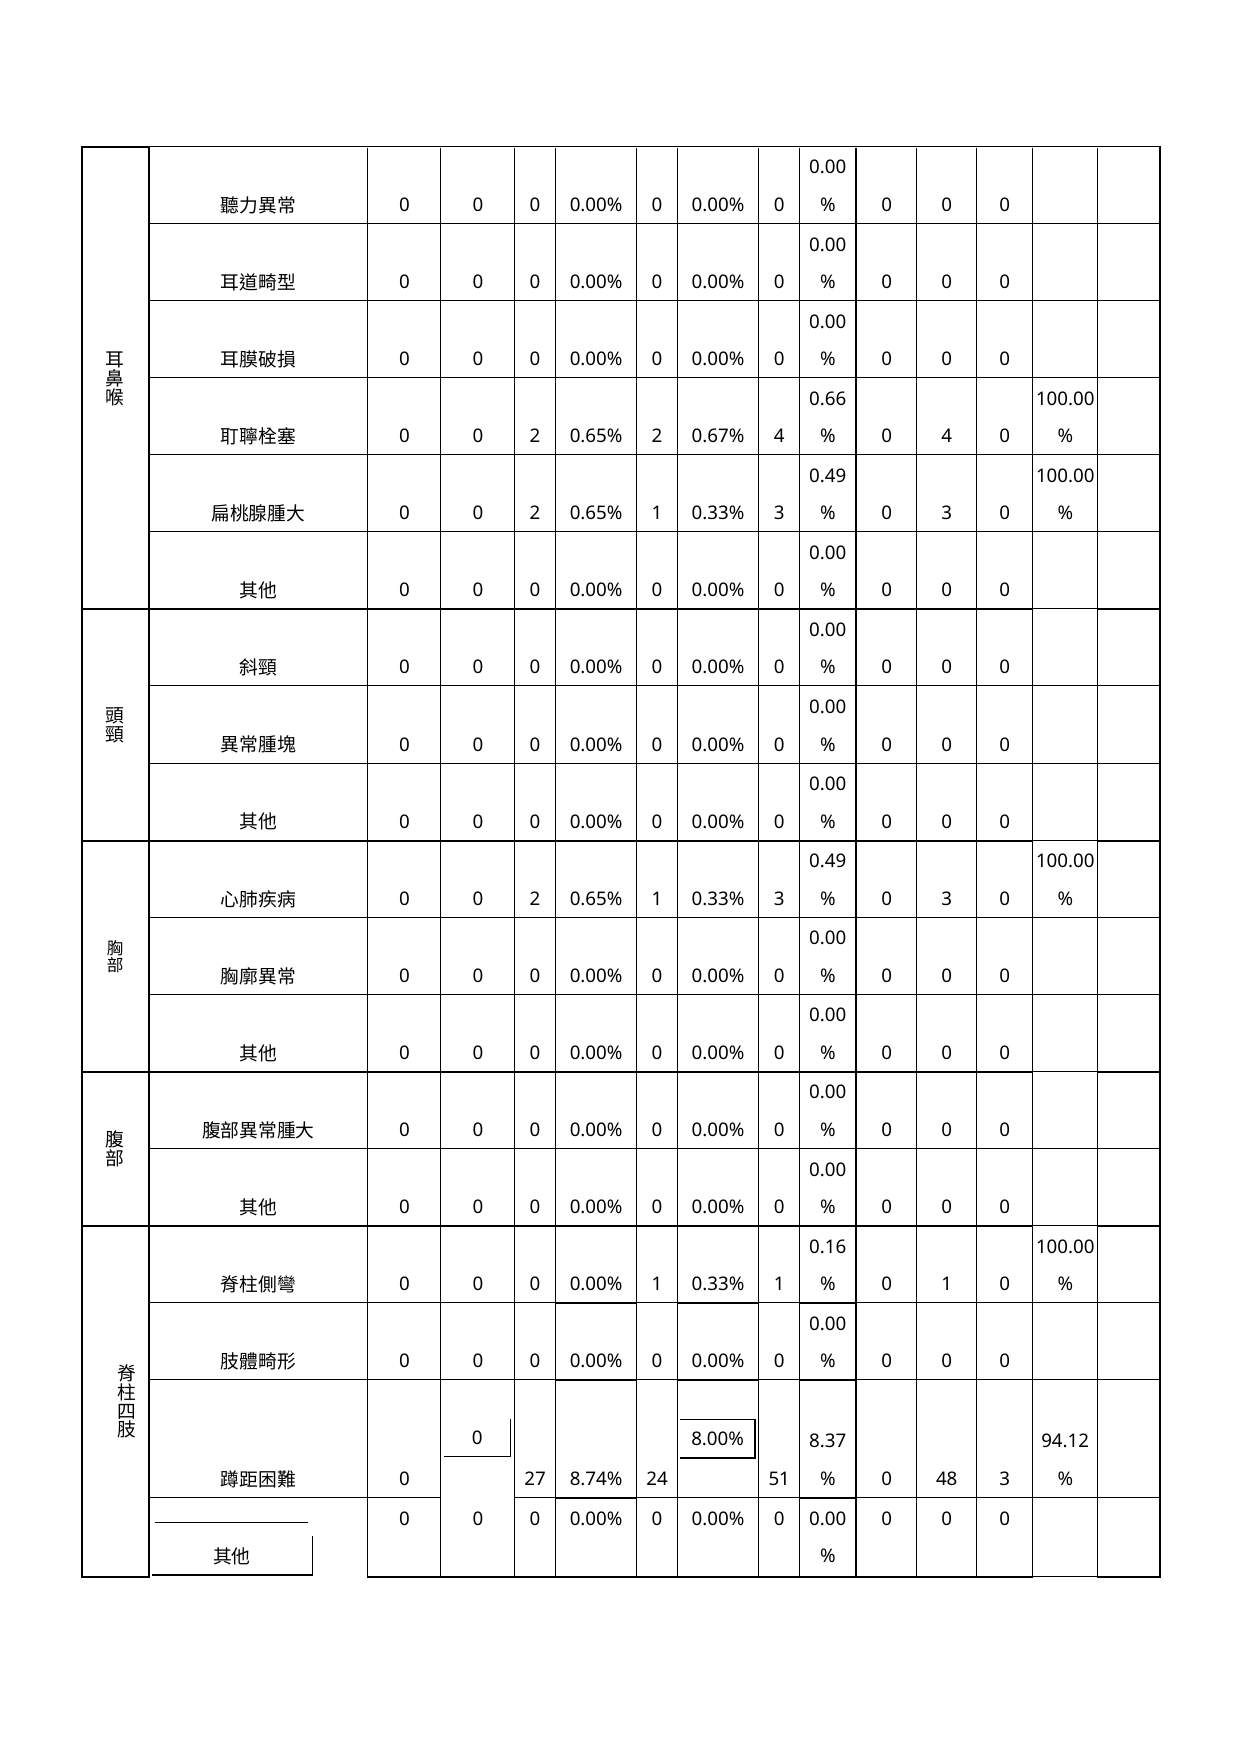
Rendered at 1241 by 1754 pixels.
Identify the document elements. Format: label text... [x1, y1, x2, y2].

table_cell [1098, 378, 1159, 454]
table_cell 0 [637, 686, 677, 762]
table_cell 0 [637, 1303, 677, 1379]
table_cell [1033, 609, 1097, 685]
table_cell 0.00% [678, 686, 758, 762]
table_cell 0 [977, 918, 1032, 994]
table_cell 0.00% [556, 532, 636, 608]
table_cell 0 [368, 1149, 440, 1225]
table_cell 0.65% [556, 378, 636, 454]
table_cell 0 [759, 918, 799, 994]
table_cell 0.00% [800, 995, 855, 1071]
table_cell 0.00% [800, 610, 855, 685]
table_cell 0 [759, 1303, 799, 1379]
table_cell 0.00% [800, 1304, 855, 1379]
table_cell 100.00% [1033, 378, 1097, 454]
table_cell 0.00% [800, 918, 855, 994]
table_cell 肢體畸形 [150, 1303, 367, 1379]
table_cell 0 [441, 918, 514, 994]
table_cell 0.00% [678, 147, 758, 223]
table_cell 0 [637, 1149, 677, 1225]
table_cell 0.00% [678, 532, 758, 608]
table_cell 0 [637, 301, 677, 377]
table_cell 0.00% [556, 1149, 636, 1225]
table_cell 0.00% [556, 610, 636, 685]
table_cell [1098, 1073, 1159, 1148]
table_cell 0.00% [678, 1149, 758, 1225]
table_cell 脊柱四肢 [83, 1227, 148, 1576]
table_cell 48 [917, 1380, 976, 1497]
table_cell 0 [441, 842, 514, 917]
table_cell 0 [637, 918, 677, 994]
table_cell 0 [917, 1303, 976, 1379]
table_cell 0 [515, 147, 555, 223]
table_cell 0.65% [556, 455, 636, 531]
table_cell 0 [368, 1303, 440, 1379]
table_cell 0 [515, 1498, 555, 1576]
table_cell 0 [977, 224, 1032, 300]
table_cell 0 [977, 610, 1032, 685]
table_cell 0 [759, 1498, 799, 1576]
table_cell 0 [441, 1227, 514, 1302]
table_cell 0 [977, 378, 1032, 454]
table_cell 0 [368, 842, 440, 917]
table_cell 0 [441, 378, 514, 454]
table_cell 0 [441, 455, 514, 531]
table_cell 0 [857, 686, 916, 762]
table_cell 0.49% [800, 455, 855, 531]
table_cell 0 [857, 1380, 916, 1497]
table_cell [150, 1498, 367, 1576]
table_cell [1033, 301, 1097, 377]
table_cell 0 [637, 224, 677, 300]
table_cell 0.00% [678, 301, 758, 377]
table_cell 0 [368, 610, 440, 685]
table_cell 0 [368, 1498, 440, 1576]
table_cell 頭頸 [83, 610, 148, 839]
table_cell 0 [368, 224, 440, 300]
table_cell 0 [368, 918, 440, 994]
table_cell 0.00% [556, 686, 636, 762]
table_cell 0 [515, 686, 555, 762]
table_cell 0 [441, 532, 514, 608]
table_cell 腹部 [83, 1073, 148, 1225]
table_cell [1098, 610, 1159, 685]
table_cell 0 [857, 842, 916, 917]
table_cell 0 [515, 610, 555, 685]
table_cell 其他 [150, 532, 367, 608]
table_cell 0 [441, 1073, 514, 1148]
table_cell 0 [977, 1227, 1032, 1302]
table_cell 0 [857, 764, 916, 839]
table_cell 24 [637, 1380, 677, 1497]
table_cell 0.00% [800, 147, 856, 223]
table_cell 0 [759, 1149, 799, 1225]
table_cell 0.00% [678, 1498, 758, 1576]
table_cell 0 [857, 918, 916, 994]
table_cell 8.37% [800, 1381, 855, 1497]
table_cell 0.33% [678, 455, 758, 531]
table_cell 0 [368, 147, 440, 223]
table_cell 3 [917, 842, 976, 917]
table_cell 0 [515, 224, 555, 300]
table_cell 0.00% [556, 1227, 636, 1302]
table_cell 0.00% [800, 532, 855, 608]
table_cell 0.33% [678, 842, 758, 917]
table_cell [1098, 918, 1159, 994]
table_cell 2 [637, 378, 677, 454]
table_cell 0 [917, 147, 976, 223]
table_cell [1098, 1380, 1159, 1497]
table_cell 0 [857, 378, 916, 454]
table_cell [1098, 455, 1159, 531]
table_cell 0 [977, 1303, 1032, 1379]
table_cell 0 [759, 995, 799, 1071]
table_cell 異常腫塊 [150, 686, 367, 762]
table_cell 0.00% [800, 764, 855, 839]
table_cell 0 [441, 147, 514, 223]
table_cell 27 [515, 1380, 555, 1497]
table_cell 0.00% [556, 1304, 636, 1379]
table_cell 耳鼻喉 [83, 148, 148, 608]
table_cell 0 [441, 764, 514, 839]
table_cell 0 [917, 224, 976, 300]
table_cell 0 [441, 224, 514, 300]
table_cell 100.00% [1033, 841, 1097, 917]
table_cell 0 [977, 532, 1032, 608]
table_cell 0 [637, 532, 677, 608]
table_cell [1098, 301, 1159, 377]
table_cell 0.65% [556, 842, 636, 917]
table_cell 胸部 [83, 842, 148, 1071]
table_cell 0 [368, 532, 440, 608]
table_cell [1033, 224, 1097, 300]
table_cell [1098, 1498, 1159, 1576]
table_cell 0.00% [678, 918, 758, 994]
table_cell 0.16% [800, 1227, 855, 1302]
table_cell 1 [637, 455, 677, 531]
table_cell [1033, 147, 1097, 223]
table_cell 0.00% [800, 224, 855, 300]
table_cell 0 [441, 1497, 514, 1576]
table_cell 4 [759, 378, 799, 454]
table_cell 0 [857, 995, 916, 1071]
table_cell 0 [515, 1303, 555, 1379]
table_cell 3 [977, 1380, 1032, 1497]
table_cell 0.00% [800, 301, 855, 377]
table_cell 0 [637, 764, 677, 839]
table_cell 8.74% [556, 1381, 636, 1497]
table_cell 0 [759, 1073, 799, 1148]
table_cell 0.00% [800, 1073, 855, 1148]
table_cell 0 [759, 147, 799, 223]
table_cell 0 [441, 610, 514, 685]
table_cell 0.00% [800, 1499, 855, 1576]
table_cell 0 [977, 1073, 1032, 1148]
table_cell 其他 [150, 764, 367, 839]
table_cell 0.00% [556, 1499, 636, 1576]
table_cell 其他 [150, 995, 367, 1071]
table_cell 0 [637, 1073, 677, 1148]
table_cell 0 [977, 147, 1032, 223]
table_cell 0 [917, 918, 976, 994]
table_cell 0 [368, 686, 440, 762]
table_cell 胸廓異常 [150, 918, 367, 994]
table_cell 0.00% [556, 1073, 636, 1148]
table_cell 1 [759, 1227, 799, 1302]
table_cell 0.00% [678, 610, 758, 685]
table_cell [1033, 686, 1097, 762]
table_cell 0 [857, 301, 916, 377]
table_cell 0 [637, 1498, 677, 1576]
table_cell 94.12% [1033, 1380, 1097, 1497]
table_cell 其他 [150, 1149, 367, 1225]
table_cell 0 [515, 918, 555, 994]
table_cell [1098, 147, 1159, 223]
table_cell 0 [515, 532, 555, 608]
table_cell 0 [977, 1149, 1032, 1225]
table_cell [1098, 995, 1159, 1071]
table_cell [441, 1380, 514, 1497]
table_cell [1098, 532, 1159, 608]
table_cell [1033, 1072, 1097, 1148]
table_cell 1 [637, 1227, 677, 1302]
table_cell 0 [637, 147, 677, 223]
table_cell 0.00% [800, 1149, 855, 1225]
table_cell 4 [917, 378, 976, 454]
table_cell 蹲距困難 [150, 1380, 367, 1497]
table_cell 0 [857, 455, 916, 531]
table_cell 0 [759, 224, 799, 300]
table_cell [1098, 1227, 1159, 1302]
table_cell 3 [917, 455, 976, 531]
table_cell 0 [515, 1227, 555, 1302]
table_cell 0 [637, 995, 677, 1071]
table_cell [1033, 1498, 1097, 1576]
table_cell 0 [368, 1227, 440, 1302]
table_cell 斜頸 [150, 610, 367, 685]
table_cell 0 [759, 532, 799, 608]
table_cell 0 [441, 995, 514, 1071]
table_cell 2 [515, 378, 555, 454]
table_cell 0 [857, 147, 916, 223]
table_cell 0.33% [678, 1227, 758, 1302]
table_cell 0 [368, 455, 440, 531]
table_cell 扁桃腺腫大 [150, 455, 367, 531]
table_cell [1098, 224, 1159, 300]
table_cell 0 [977, 455, 1032, 531]
table_cell [1098, 842, 1159, 917]
table_cell 0 [977, 842, 1032, 917]
table_cell 0 [857, 224, 916, 300]
table_cell 0 [759, 686, 799, 762]
table_cell 0 [917, 532, 976, 608]
table_cell 0.00% [678, 224, 758, 300]
table_cell 脊柱側彎 [150, 1227, 367, 1302]
table_cell 0 [917, 1073, 976, 1148]
table_cell 腹部異常腫大 [150, 1073, 367, 1148]
table_cell 耵聹栓塞 [150, 378, 367, 454]
table_cell 0 [917, 686, 976, 762]
table_cell 0.00% [678, 1304, 758, 1379]
table_cell [1033, 764, 1097, 839]
table_cell 0.00% [678, 1073, 758, 1148]
table_cell 0 [515, 995, 555, 1071]
table_cell 0 [368, 1073, 440, 1148]
table_cell 100.00% [1033, 455, 1097, 531]
table_cell 0.00% [800, 686, 855, 762]
table_cell 0 [857, 1149, 916, 1225]
table_cell [1033, 1303, 1097, 1379]
table_cell [1033, 532, 1097, 608]
table_cell 3 [759, 455, 799, 531]
table_cell 0 [368, 764, 440, 839]
table_cell 0 [857, 1303, 916, 1379]
table_cell 0 [917, 301, 976, 377]
table_cell [1098, 764, 1159, 839]
table_cell 0.00% [556, 301, 636, 377]
table_cell 0.49% [800, 842, 855, 917]
table_cell 0.00% [678, 995, 758, 1071]
table_cell 0 [515, 301, 555, 377]
table_cell [1098, 1149, 1159, 1225]
table_cell 0 [857, 610, 916, 685]
table_cell 0 [441, 686, 514, 762]
table_cell 0 [917, 764, 976, 839]
table_cell 0 [977, 995, 1032, 1071]
table_cell 0.00% [556, 224, 636, 300]
table_cell 0 [441, 1149, 514, 1225]
table_cell 0 [759, 301, 799, 377]
table_cell 0.67% [678, 378, 758, 454]
table_cell 0 [977, 301, 1032, 377]
table_cell 0 [917, 1149, 976, 1225]
table_cell 聽力異常 [150, 147, 367, 223]
table_cell [678, 1381, 758, 1497]
table_cell [1033, 995, 1097, 1071]
table_cell 0 [515, 1149, 555, 1225]
table_cell [1033, 918, 1097, 994]
table_cell 0 [857, 1498, 916, 1576]
table_cell 0 [857, 1227, 916, 1302]
table_cell 0.00% [678, 764, 758, 839]
table_cell 0 [977, 686, 1032, 762]
table_cell [1033, 1149, 1097, 1225]
table_cell 1 [917, 1227, 976, 1302]
table_cell 0.00% [556, 764, 636, 839]
table_cell 1 [637, 842, 677, 917]
table_cell 0 [759, 610, 799, 685]
table_cell 心肺疾病 [150, 842, 367, 917]
table_cell 3 [759, 842, 799, 917]
table_cell 0 [857, 1073, 916, 1148]
table_cell 2 [515, 455, 555, 531]
table_cell 0 [977, 1498, 1032, 1576]
table_cell 0 [759, 764, 799, 839]
table_cell 0 [917, 610, 976, 685]
table_cell 0 [917, 995, 976, 1071]
table_cell 0 [441, 301, 514, 377]
table_cell 0 [368, 995, 440, 1071]
table_cell 0.66% [800, 378, 855, 454]
table_cell 0.00% [556, 147, 636, 223]
table_cell 0 [977, 764, 1032, 839]
table_cell 耳道畸型 [150, 224, 367, 300]
table_cell 耳膜破損 [150, 301, 367, 377]
table_cell 51 [759, 1380, 799, 1497]
table_cell 100.00% [1033, 1226, 1097, 1302]
table_cell 0 [441, 1303, 514, 1379]
table_cell 0 [368, 301, 440, 377]
table_cell 0 [515, 1073, 555, 1148]
table_cell 0.00% [556, 995, 636, 1071]
table_cell 0 [515, 764, 555, 839]
table_cell 0 [637, 610, 677, 685]
table_cell 0 [368, 1380, 440, 1497]
table_cell [1098, 1303, 1159, 1379]
table_cell 0 [917, 1498, 976, 1576]
table_cell 0.00% [556, 918, 636, 994]
table_cell 0 [857, 532, 916, 608]
table_cell [1098, 686, 1159, 762]
table_cell 2 [515, 842, 555, 917]
table_cell 0 [368, 378, 440, 454]
